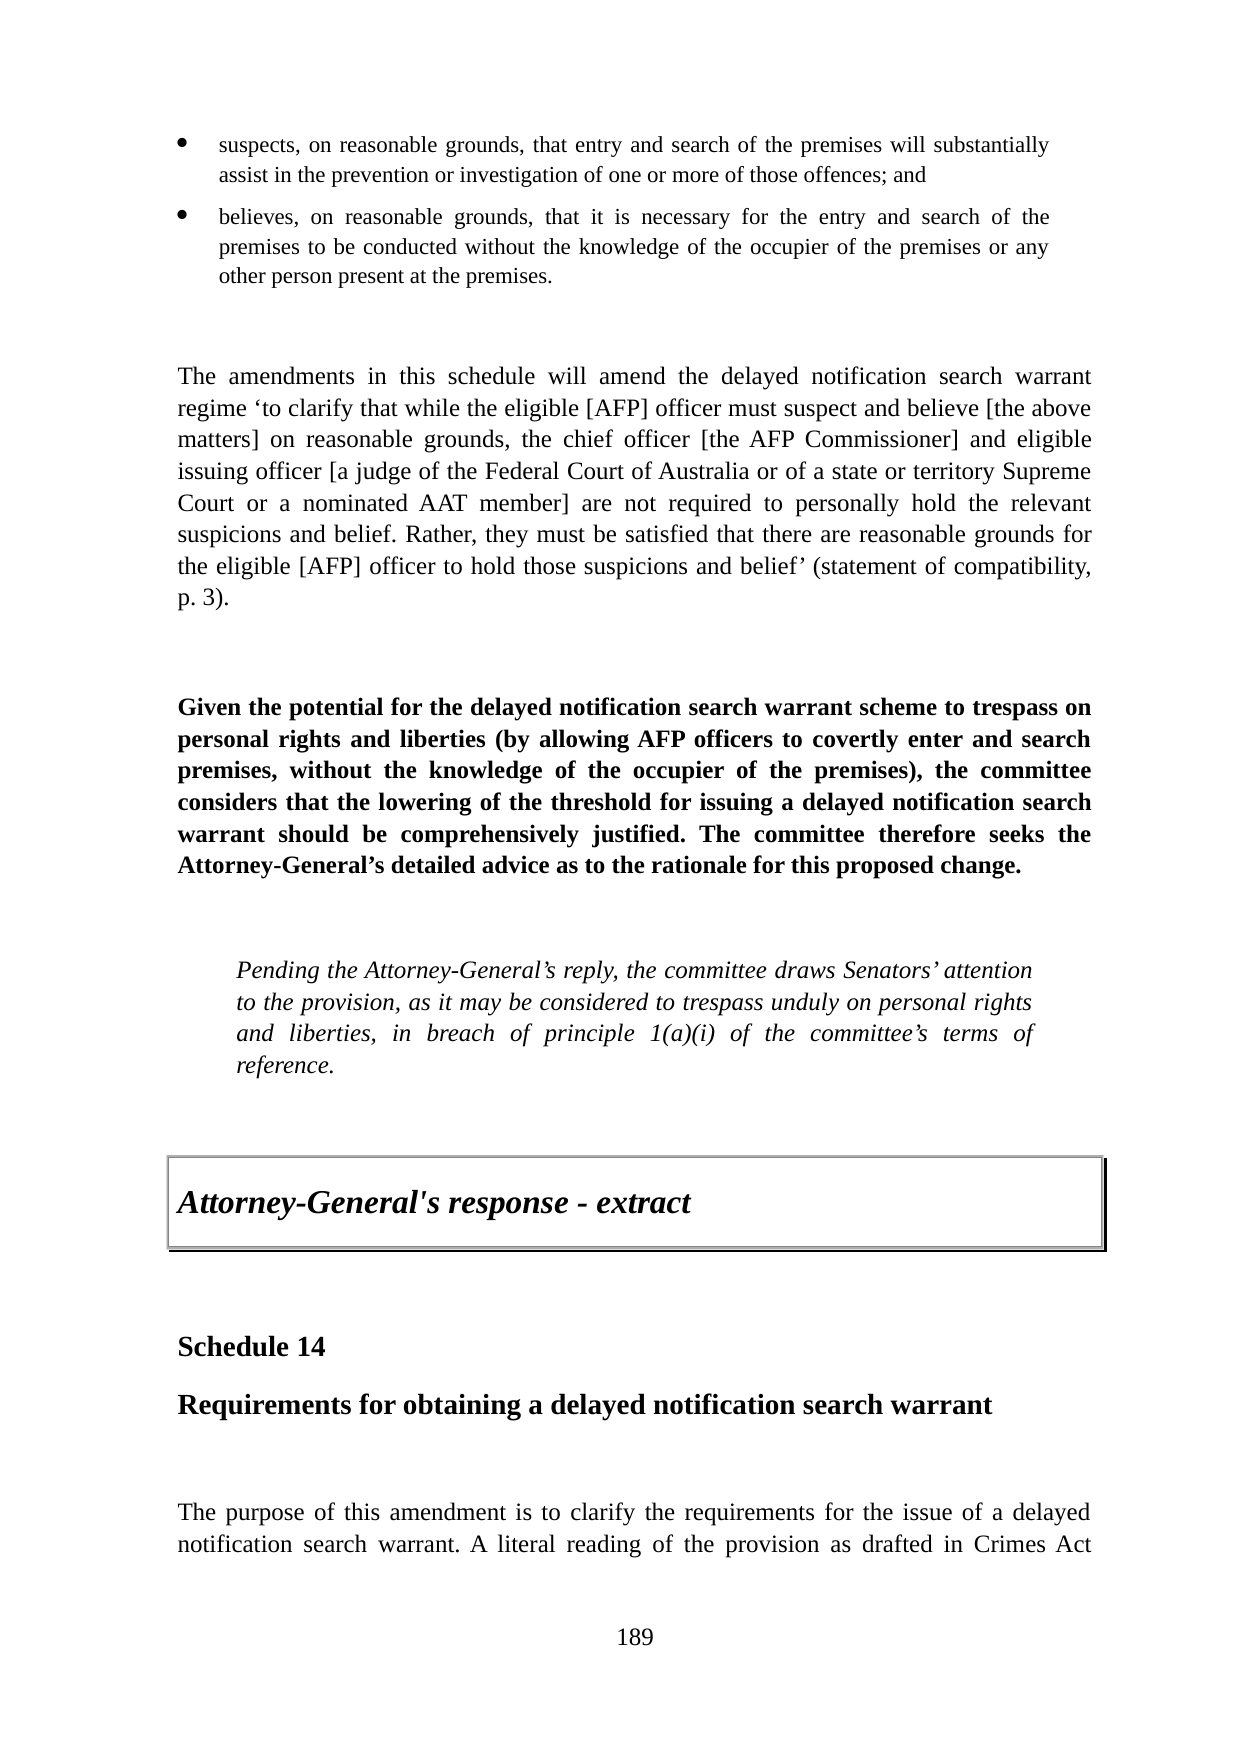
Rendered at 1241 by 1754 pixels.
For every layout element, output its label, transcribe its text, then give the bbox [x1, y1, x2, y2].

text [177, 1497, 1092, 1557]
subtitle Requirements for obtaining a delayed notification search warrant [177, 1387, 1092, 1421]
subtitle Schedule 14 [177, 1329, 1092, 1363]
text Pending the Attorney-General’s reply, the committee draws Senators’ attention to the provision, as it may be considered to trespass unduly on personal rights and liberties, in breach of principle 1(a)(i) of the committee’s terms of reference. [236, 955, 1033, 1078]
text Given the potential for the delayed notification search warrant scheme to trespass on personal rights and liberties (by allowing AFP officers to covertly enter and search premises, without the knowledge of the occupier of the premises), the committee considers that the lowering of the threshold for issuing a delayed notification search warrant should be comprehensively justified. The committee therefore seeks the Attorney-General’s detailed advice as to the rationale for this proposed change. [177, 692, 1092, 879]
text The amendments in this schedule will amend the delayed notification search warrant regime ‘to clarify that while the eligible [AFP] officer must suspect and believe [the above matters] on reasonable grounds, the chief officer [the AFP Commissioner] and eligible issuing officer [a judge of the Federal Court of Australia or of a state or territory Supreme Court or a nominated AAT member] are not required to personally hold the relevant suspicions and belief. Rather, they must be satisfied that there are reasonable grounds for the eligible [AFP] officer to hold those suspicions and belief’ (statement of compatibility, p. 3). [177, 361, 1092, 611]
text Attorney-General's response - extract [169, 1158, 1101, 1246]
list believes, on reasonable grounds, that it is necessary for the entry and search of the premises to be conducted without the knowledge of the occupier of the premises or any other person present at the premises. [177, 203, 1051, 288]
list suspects, on reasonable grounds, that entry and search of the premises will substantially assist in the prevention or investigation of one or more of those offences; and [177, 132, 1051, 188]
